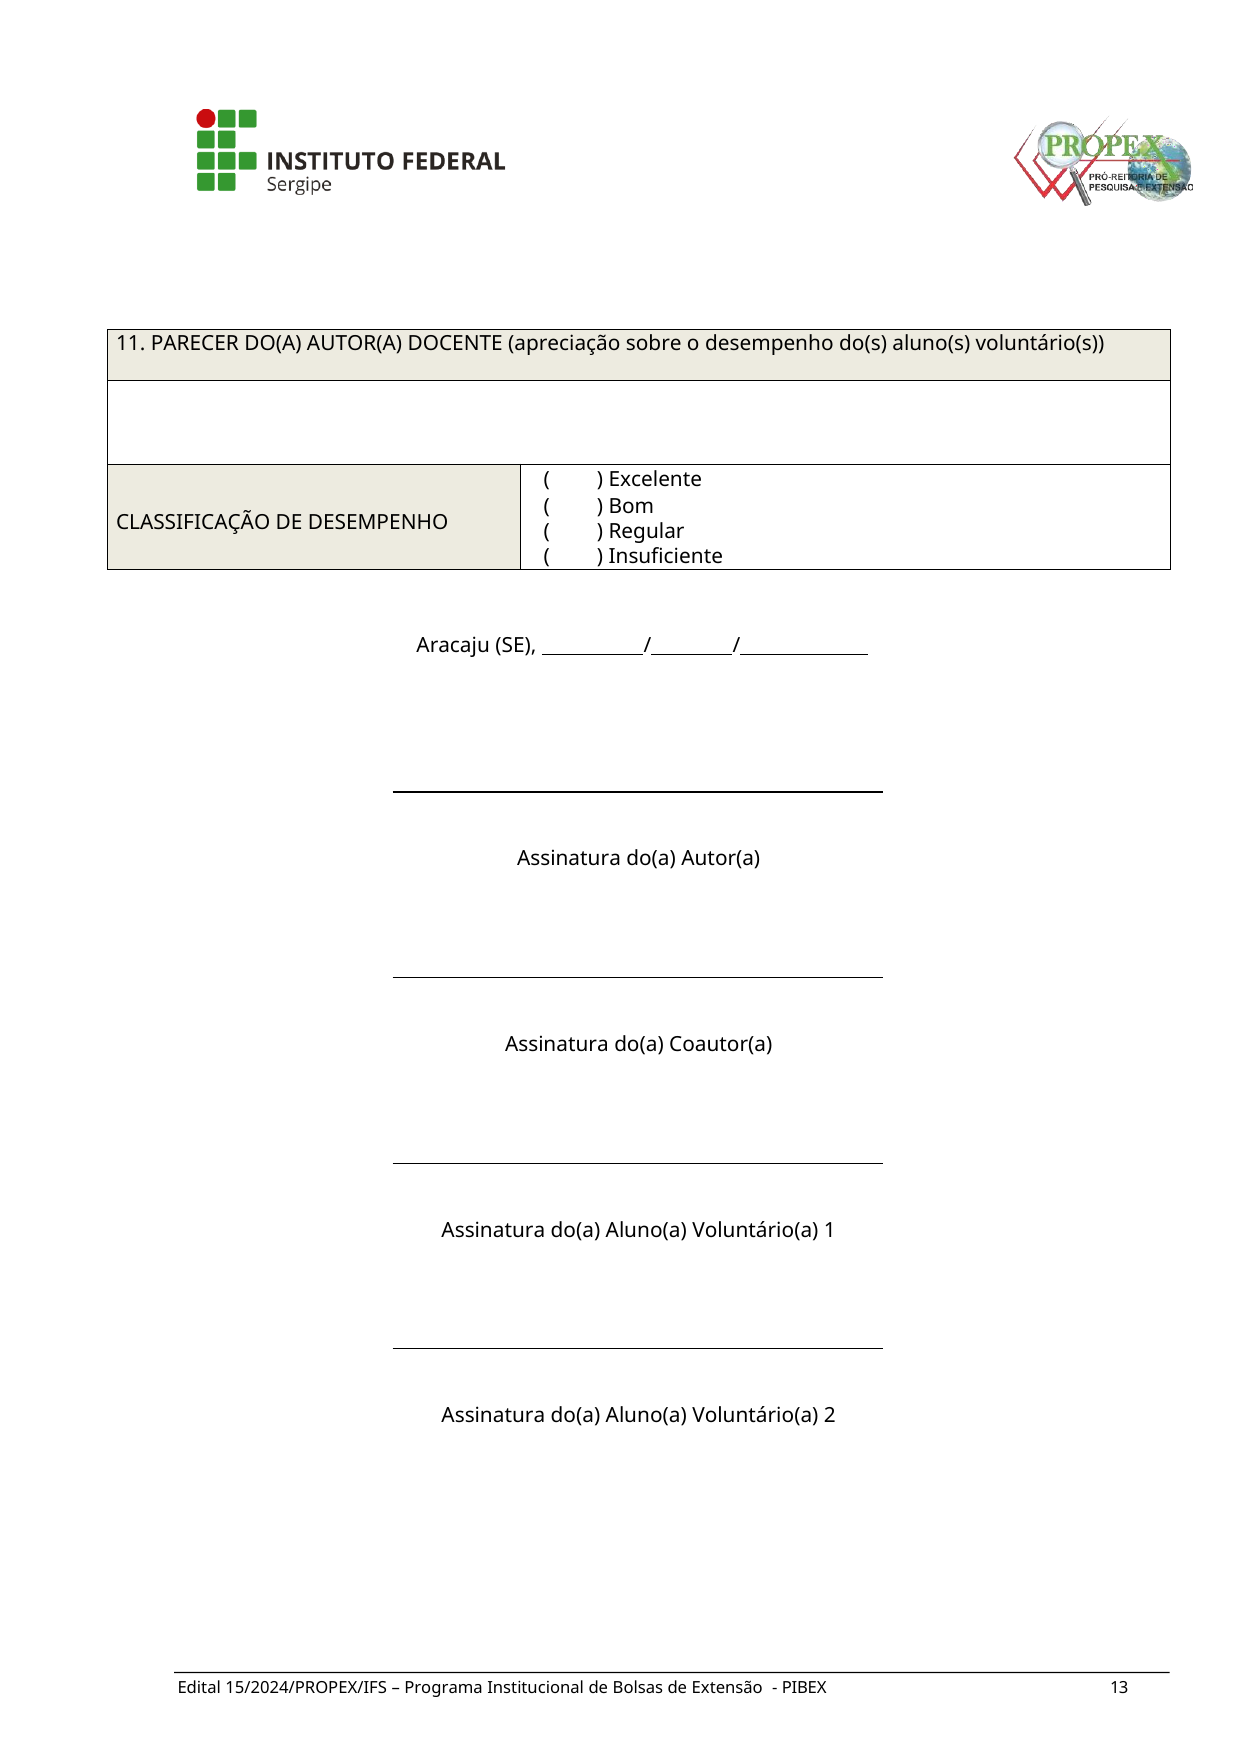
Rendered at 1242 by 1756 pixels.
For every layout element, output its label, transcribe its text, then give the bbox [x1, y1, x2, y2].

picture [1013, 115, 1193, 206]
table_cell [108, 381, 1170, 463]
text Assinatura do(a) Coautor(a) [94, 1029, 1183, 1057]
table_cell CLASSIFICAÇÃO DE DESEMPENHO [108, 465, 520, 569]
table_header 11. PARECER DO(A) AUTOR(A) DOCENTE (apreciação sobre o desempenho do(s) aluno(s) voluntário(s)) [108, 330, 1170, 380]
table_cell ( ) Excelente ( ) Bom ( ) Regular ( ) Insuficiente [521, 465, 1170, 569]
text Assinatura do(a) Aluno(a) Voluntário(a) 1 [94, 1215, 1183, 1243]
text Assinatura do(a) Autor(a) [94, 843, 1183, 872]
picture [196, 109, 506, 195]
text Aracaju (SE), / / [94, 630, 1190, 658]
text Assinatura do(a) Aluno(a) Voluntário(a) 2 [94, 1400, 1183, 1428]
